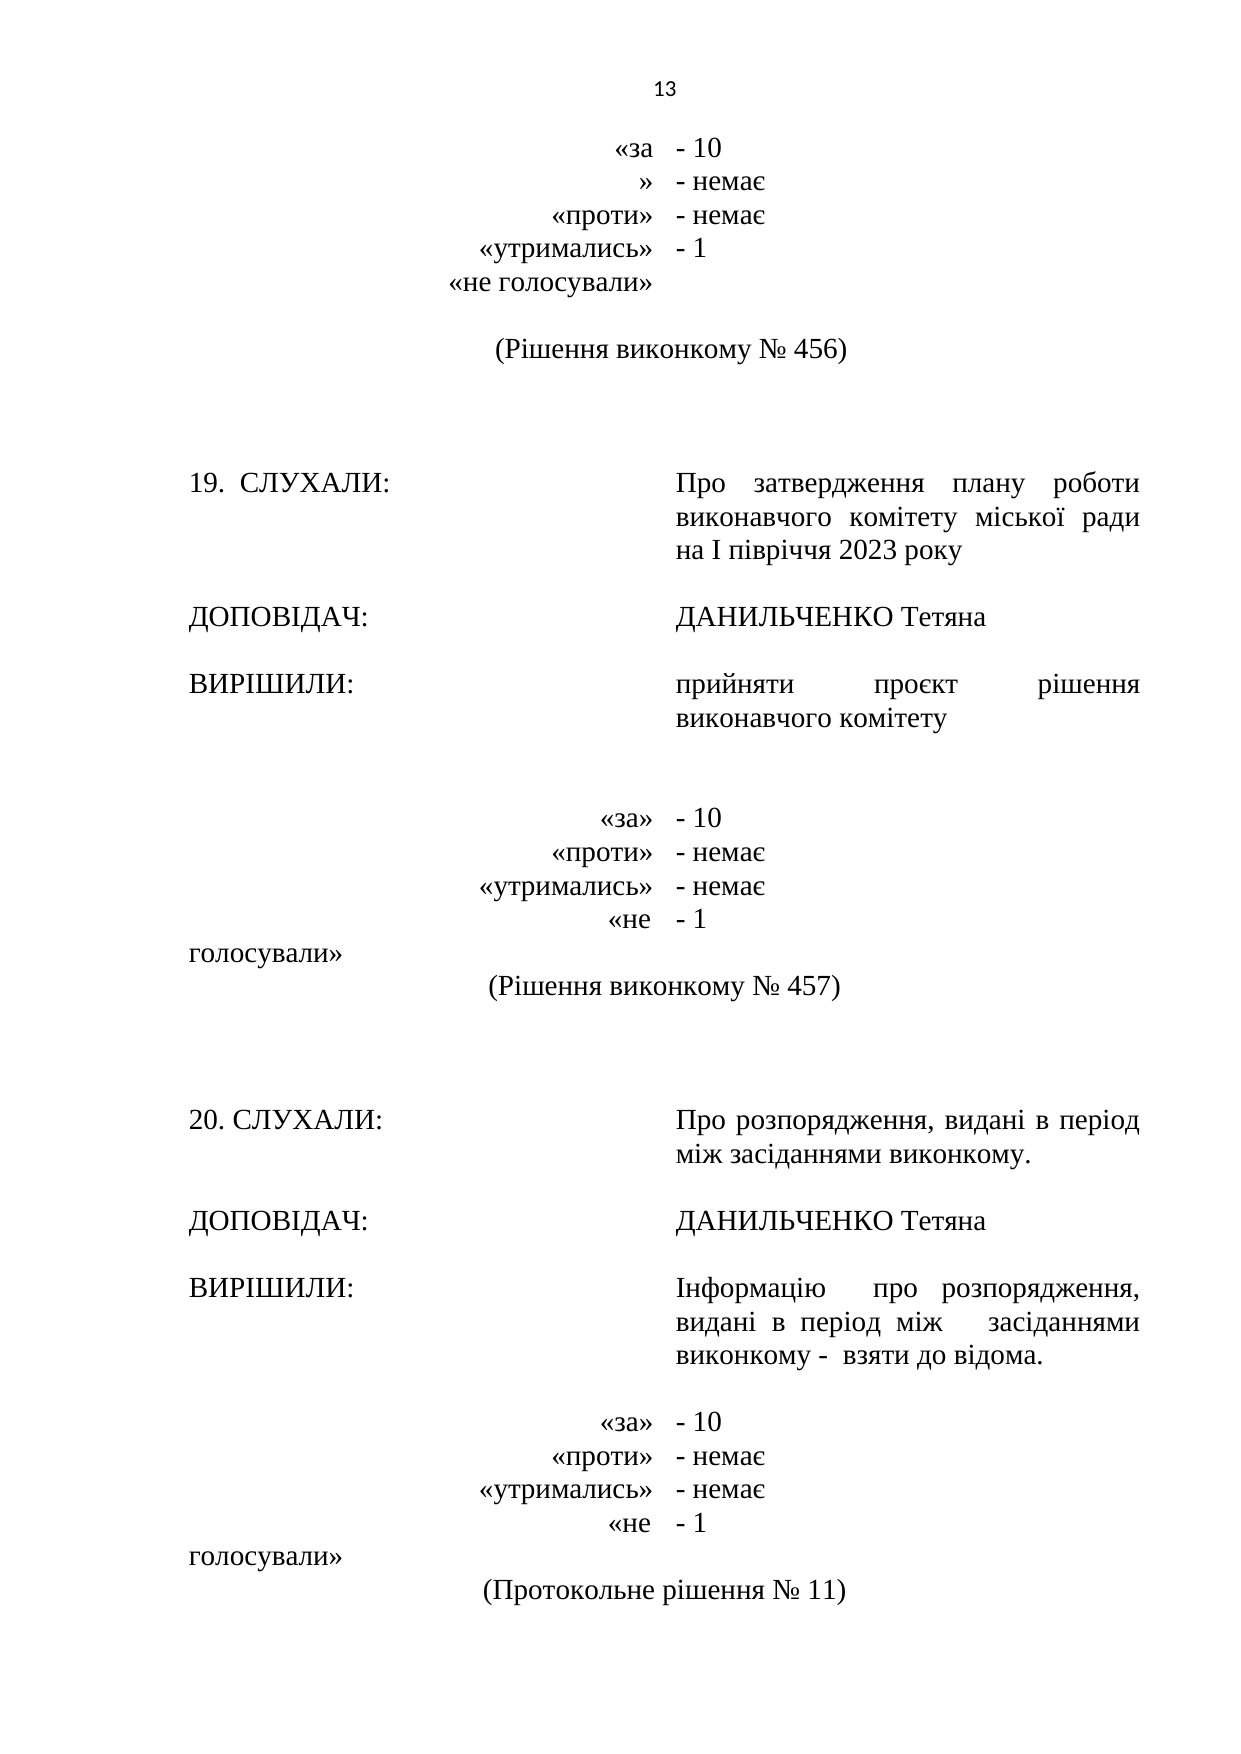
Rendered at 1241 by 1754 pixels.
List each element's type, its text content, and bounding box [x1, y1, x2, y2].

table_cell «за» «проти» «утримались» «не голосували» [177, 1404, 664, 1572]
table_cell ДОПОВІДАЧ: [177, 599, 664, 666]
table_cell (Рішення виконкому № 457) [177, 968, 1152, 1102]
table_cell 20. СЛУХАЛИ: [177, 1103, 664, 1203]
table_cell ДОПОВІДАЧ: [177, 1203, 664, 1270]
table_cell ВИРІШИЛИ: [177, 666, 664, 801]
table_cell 19. СЛУХАЛИ: [177, 465, 664, 599]
table_cell «за» «проти» «утримались» «не голосували» [177, 130, 664, 331]
table_cell ВИРІШИЛИ: [177, 1270, 664, 1404]
table_cell Про затвердження плану роботи виконавчого комітету міської ради на І півріччя 2023 року [664, 465, 1152, 599]
table_cell ДАНИЛЬЧЕНКО Тетяна [664, 1203, 1152, 1270]
table_cell (Рішення виконкому № 456) [177, 331, 1152, 465]
table_cell - 10 - немає - немає - 1 [664, 130, 1152, 331]
table_cell Інформацію про розпорядження, видані в період між засіданнями виконкому - взяти до відома. [664, 1270, 1152, 1404]
table_cell Про розпорядження, видані в період між засіданнями виконкому. [664, 1103, 1152, 1203]
table_cell ДАНИЛЬЧЕНКО Тетяна [664, 599, 1152, 666]
table_cell - 10 - немає - немає - 1 [664, 1404, 1152, 1572]
table_cell прийняти проєкт рішення виконавчого комітету [664, 666, 1152, 801]
table_cell «за» «проти» «утримались» «не голосували» [177, 801, 664, 968]
table_cell - 10 - немає - немає - 1 [664, 801, 1152, 968]
table_cell (Протокольне рішення № 11) [177, 1572, 1152, 1606]
